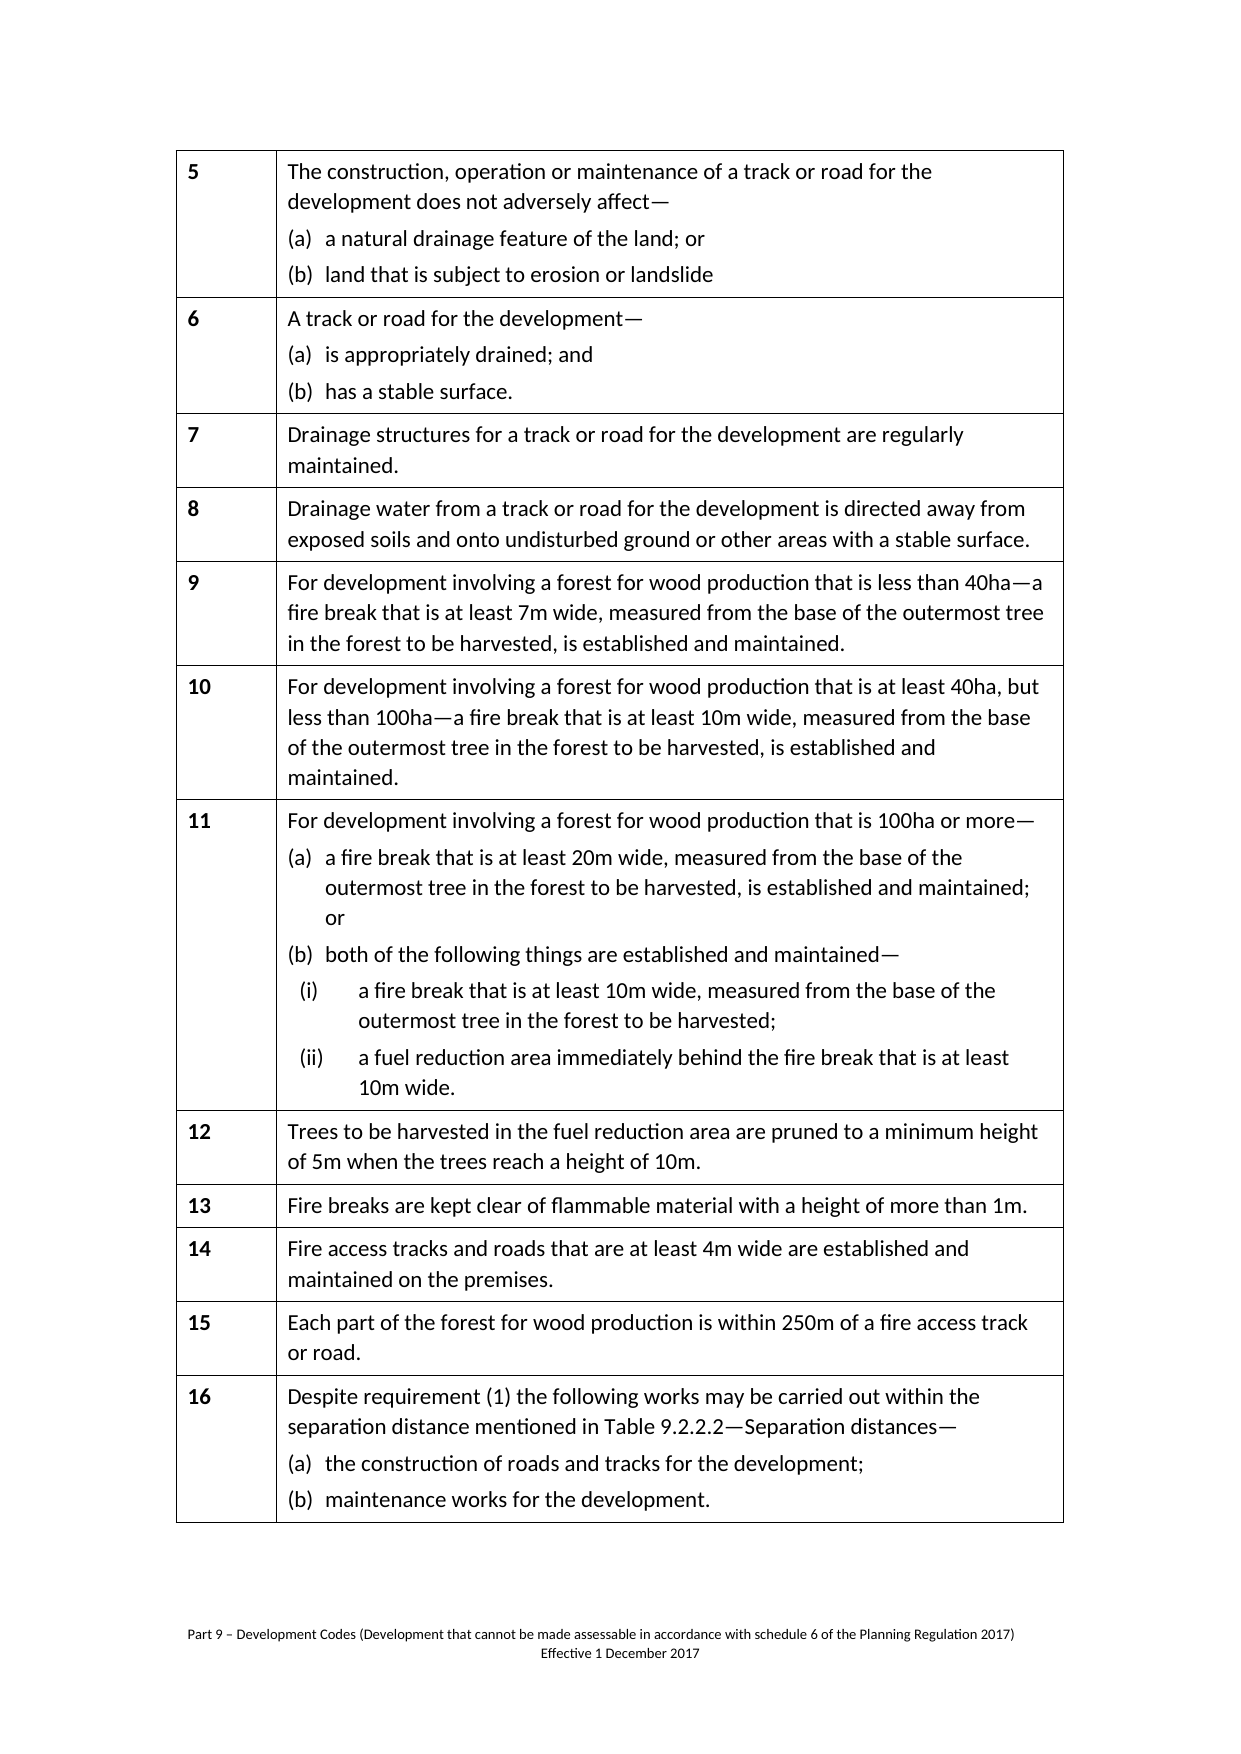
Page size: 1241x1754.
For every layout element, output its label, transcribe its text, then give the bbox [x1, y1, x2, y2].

table_cell Trees to be harvested in the fuel reduction area are pruned to a minimum height of 5m when the trees reach a height of 10m. [277, 1111, 1063, 1183]
table_cell 12 [177, 1111, 276, 1183]
table_cell Drainage structures for a track or road for the development are regularly maintained. [277, 414, 1063, 487]
table_cell The construction, operation or maintenance of a track or road for the development does not adversely affect— a natural drainage feature of the land; or land that is subject to erosion or landslide [277, 151, 1063, 297]
table_cell Fire access tracks and roads that are at least 4m wide are established and maintained on the premises. [277, 1228, 1063, 1301]
table_cell 7 [177, 414, 276, 487]
table_cell For development involving a forest for wood production that is at least 40ha, but less than 100ha—a fire break that is at least 10m wide, measured from the base of the outermost tree in the forest to be harvested, is established and maintained. [277, 666, 1063, 799]
table_cell For development involving a forest for wood production that is 100ha or more— a fire break that is at least 20m wide, measured from the base of the outermost tree in the forest to be harvested, is established and maintained; or both of the following things are established and maintained— a fire break that is at least 10m wide, measured from the base of the outermost tree in the forest to be harvested; a fuel reduction area immediately behind the fire break that is at least 10m wide. [277, 800, 1063, 1110]
table_cell 9 [177, 562, 276, 665]
table_cell Fire breaks are kept clear of flammable material with a height of more than 1m. [277, 1185, 1063, 1227]
table_cell 14 [177, 1228, 276, 1301]
table_cell For development involving a forest for wood production that is less than 40ha—a fire break that is at least 7m wide, measured from the base of the outermost tree in the forest to be harvested, is established and maintained. [277, 562, 1063, 665]
table_cell 11 [177, 800, 276, 1110]
table_cell 13 [177, 1185, 276, 1227]
table_cell 6 [177, 298, 276, 413]
table_cell Despite requirement (1) the following works may be carried out within the separation distance mentioned in Table 9.2.2.2—Separation distances— the construction of roads and tracks for the development; maintenance works for the development. [277, 1376, 1063, 1522]
table_cell Drainage water from a track or road for the development is directed away from exposed soils and onto undisturbed ground or other areas with a stable surface. [277, 488, 1063, 561]
table_cell 8 [177, 488, 276, 561]
table_cell A track or road for the development— is appropriately drained; and has a stable surface. [277, 298, 1063, 413]
table_cell 5 [177, 151, 276, 297]
table_cell 15 [177, 1302, 276, 1375]
table_cell 16 [177, 1376, 276, 1522]
table_cell 10 [177, 666, 276, 799]
table_cell Each part of the forest for wood production is within 250m of a fire access track or road. [277, 1302, 1063, 1375]
